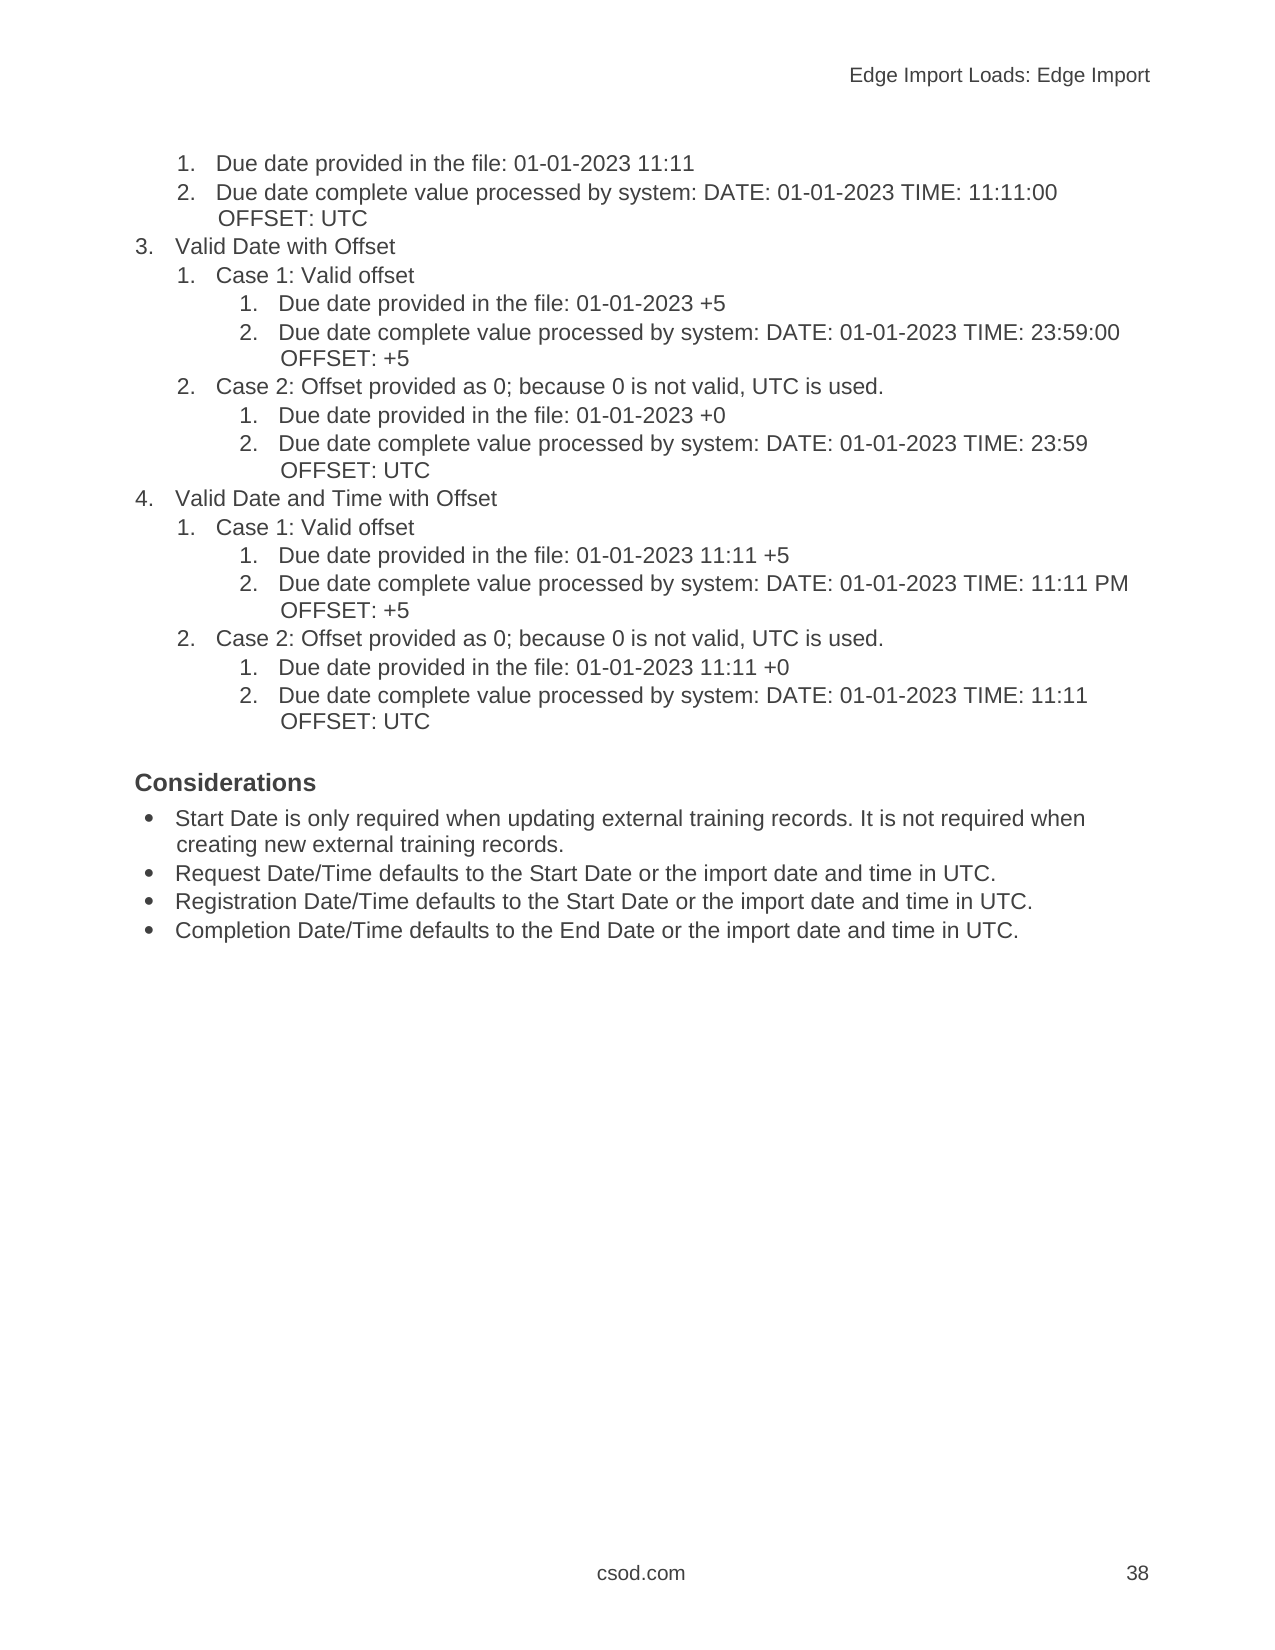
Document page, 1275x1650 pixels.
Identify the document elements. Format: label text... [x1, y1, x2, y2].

list Completion Date/Time defaults to the End Date or the import date and time in UTC. [154, 917, 1150, 943]
list Due date provided in the file: 01-01-2023 11:11 +0 [258, 653, 1150, 680]
list Request Date/Time defaults to the Start Date or the import date and time in UTC. [154, 860, 1150, 886]
list Due date complete value processed by system: DATE: 01-01-2023 TIME: 11:11 PM OFFSET: +5 [258, 570, 1150, 623]
list Valid Date with Offset [154, 233, 1150, 259]
text Considerations [134, 768, 1150, 797]
list Case 2: Offset provided as 0; because 0 is not valid, UTC is used. [196, 373, 1150, 400]
list Valid Date and Time with Offset [154, 485, 1150, 511]
list Due date complete value processed by system: DATE: 01-01-2023 TIME: 23:59 OFFSET: UTC [258, 430, 1150, 483]
list Due date complete value processed by system: DATE: 01-01-2023 TIME: 11:11 OFFSET: UTC [258, 682, 1150, 735]
list Case 2: Offset provided as 0; because 0 is not valid, UTC is used. [196, 625, 1150, 651]
list Due date provided in the file: 01-01-2023 +5 [258, 290, 1150, 316]
list Start Date is only required when updating external training records. It is not required when creating new external training records. [154, 805, 1150, 858]
list Due date complete value processed by system: DATE: 01-01-2023 TIME: 23:59:00 OFFSET: +5 [258, 318, 1150, 371]
list Due date complete value processed by system: DATE: 01-01-2023 TIME: 11:11:00 OFFSET: UTC [196, 178, 1150, 231]
list Case 1: Valid offset [196, 262, 1150, 288]
list Due date provided in the file: 01-01-2023 11:11 [196, 150, 1150, 176]
list Due date provided in the file: 01-01-2023 11:11 +5 [258, 542, 1150, 568]
list Due date provided in the file: 01-01-2023 +0 [258, 402, 1150, 428]
list Case 1: Valid offset [196, 513, 1150, 540]
list Registration Date/Time defaults to the Start Date or the import date and time in UTC. [154, 888, 1150, 915]
